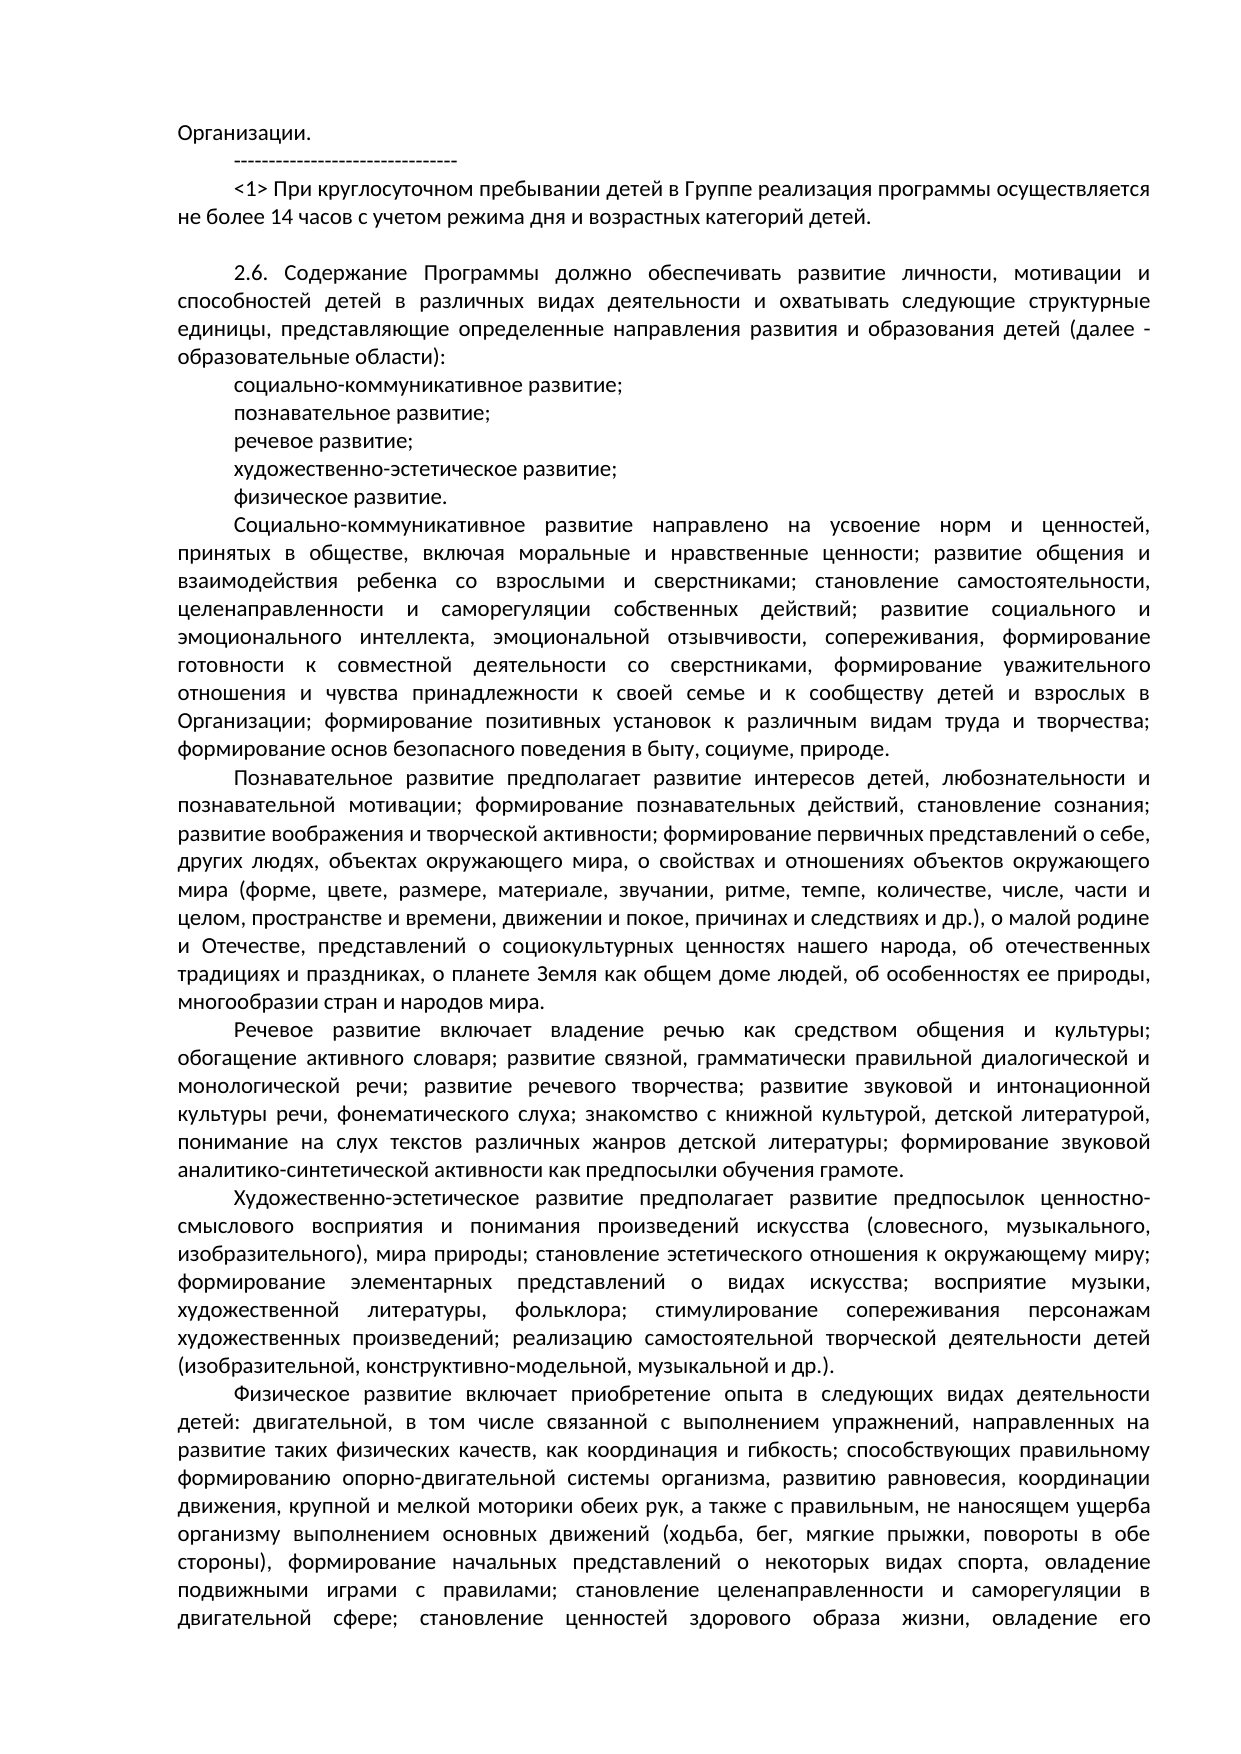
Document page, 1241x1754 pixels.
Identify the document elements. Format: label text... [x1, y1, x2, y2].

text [177, 1379, 1152, 1631]
text Речевое развитие включает владение речью как средством общения и культуры; обогащение активного словаря; развитие связной, грамматически правильной диалогической и монологической речи; развитие речевого творчества; развитие звуковой и интонационной культуры речи, фонематического слуха; знакомство с книжной культурой, детской литературой, понимание на слух текстов различных жанров детской литературы; формирование звуковой аналитико-синтетической активности как предпосылки обучения грамоте. [177, 1015, 1152, 1183]
text Социально-коммуникативное развитие направлено на усвоение норм и ценностей, принятых в обществе, включая моральные и нравственные ценности; развитие общения и взаимодействия ребенка со взрослыми и сверстниками; становление самостоятельности, целенаправленности и саморегуляции собственных действий; развитие социального и эмоционального интеллекта, эмоциональной отзывчивости, сопереживания, формирование готовности к совместной деятельности со сверстниками, формирование уважительного отношения и чувства принадлежности к своей семье и к сообществу детей и взрослых в Организации; формирование позитивных установок к различным видам труда и творчества; формирование основ безопасного поведения в быту, социуме, природе. [177, 510, 1152, 763]
text социально-коммуникативное развитие; [177, 370, 1152, 398]
text -------------------------------- [177, 146, 1152, 174]
text Художественно-эстетическое развитие предполагает развитие предпосылок ценностно-смыслового восприятия и понимания произведений искусства (словесного, музыкального, изобразительного), мира природы; становление эстетического отношения к окружающему миру; формирование элементарных представлений о видах искусства; восприятие музыки, художественной литературы, фольклора; стимулирование сопереживания персонажам художественных произведений; реализацию самостоятельной творческой деятельности детей (изобразительной, конструктивно-модельной, музыкальной и др.). [177, 1183, 1152, 1379]
text речевое развитие; [177, 426, 1152, 454]
text <1> При круглосуточном пребывании детей в Группе реализация программы осуществляется не более 14 часов с учетом режима дня и возрастных категорий детей. [177, 174, 1152, 230]
text 2.6. Содержание Программы должно обеспечивать развитие личности, мотивации и способностей детей в различных видах деятельности и охватывать следующие структурные единицы, представляющие определенные направления развития и образования детей (далее - образовательные области): [177, 258, 1152, 370]
text познавательное развитие; [177, 398, 1152, 426]
text Познавательное развитие предполагает развитие интересов детей, любознательности и познавательной мотивации; формирование познавательных действий, становление сознания; развитие воображения и творческой активности; формирование первичных представлений о себе, других людях, объектах окружающего мира, о свойствах и отношениях объектов окружающего мира (форме, цвете, размере, материале, звучании, ритме, темпе, количестве, числе, части и целом, пространстве и времени, движении и покое, причинах и следствиях и др.), о малой родине и Отечестве, представлений о социокультурных ценностях нашего народа, об отечественных традициях и праздниках, о планете Земля как общем доме людей, об особенностях ее природы, многообразии стран и народов мира. [177, 763, 1152, 1015]
text физическое развитие. [177, 482, 1152, 510]
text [177, 118, 1152, 146]
text художественно-эстетическое развитие; [177, 454, 1152, 482]
